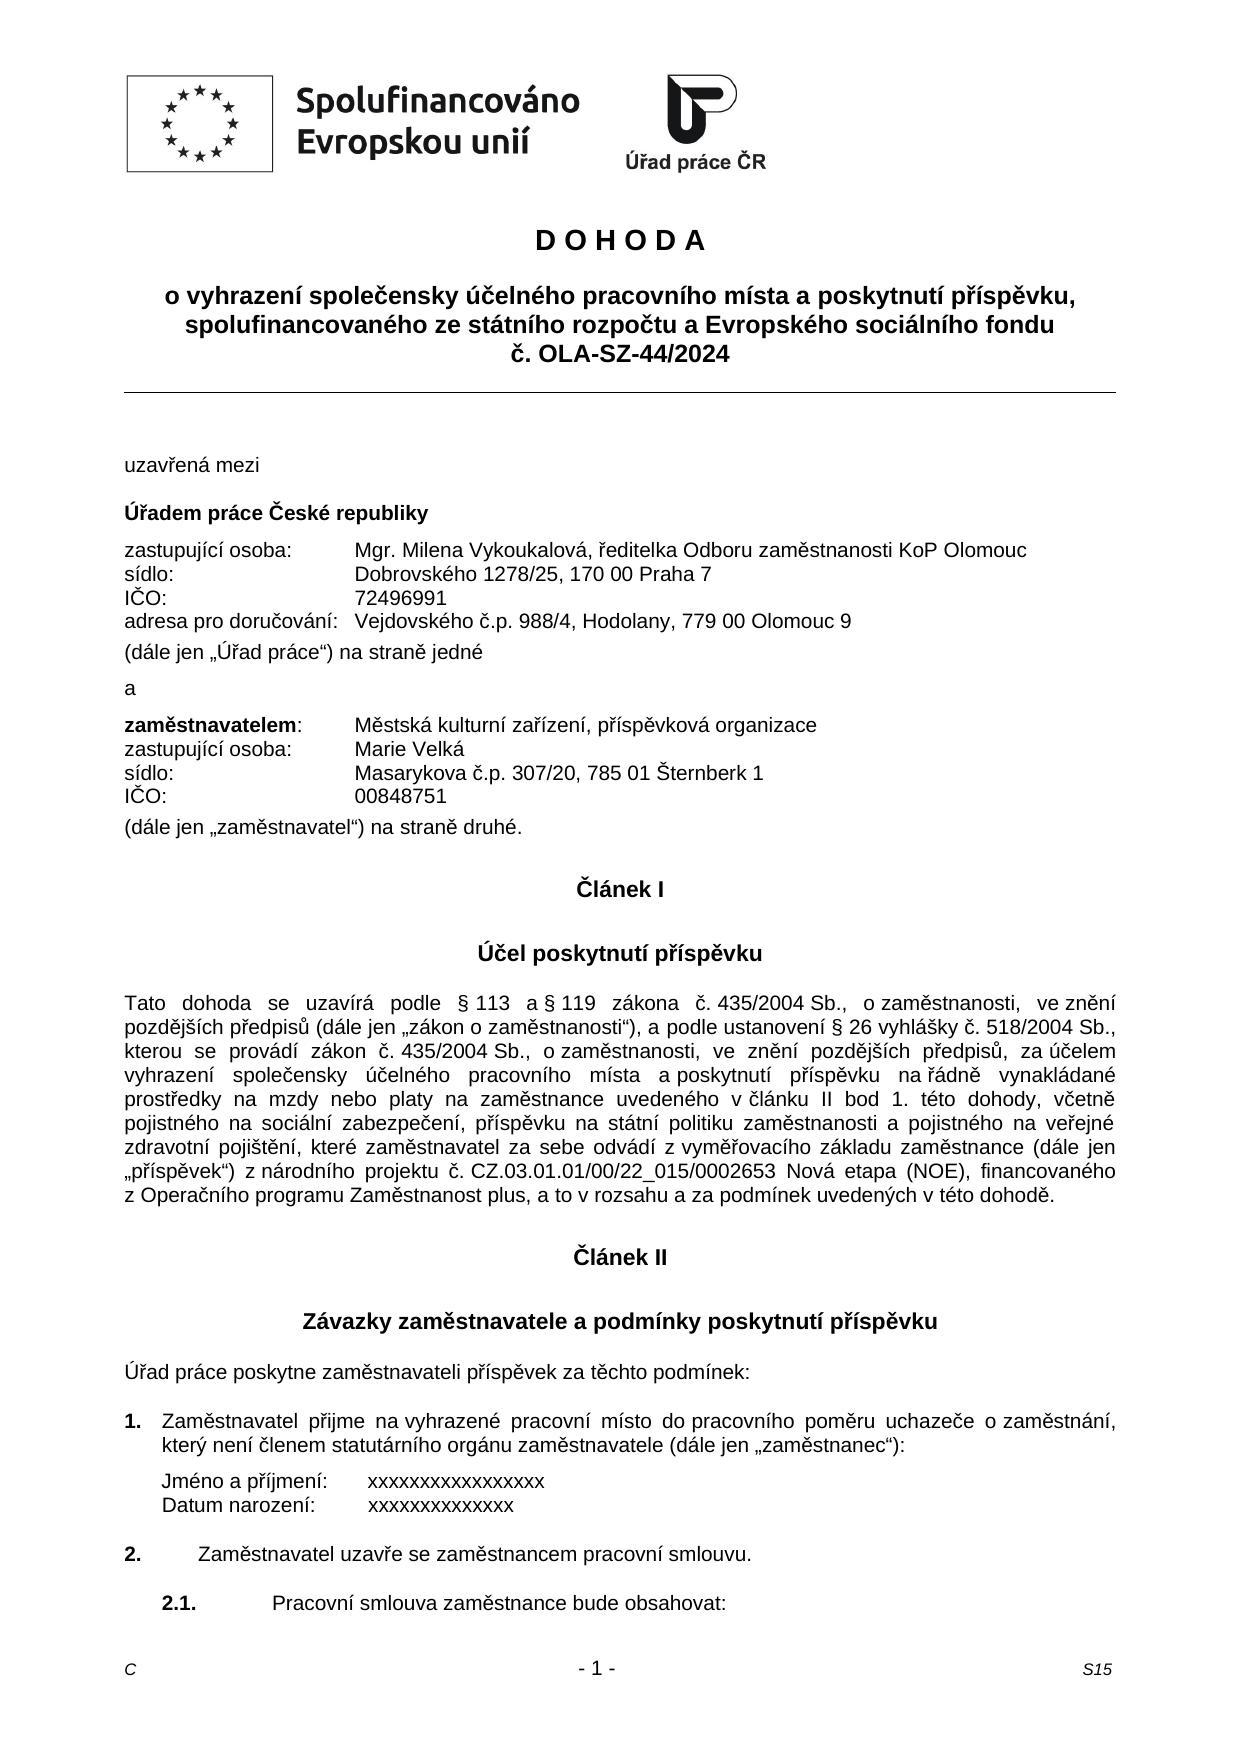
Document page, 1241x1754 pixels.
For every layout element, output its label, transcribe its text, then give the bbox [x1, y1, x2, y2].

text (dále jen „zaměstnavatel“) na straně druhé. [124, 814, 1116, 838]
list Pracovní smlouva zaměstnance bude obsahovat: [162, 1591, 1116, 1615]
text (dále jen „Úřad práce“) na straně jedné [124, 639, 1116, 663]
text IČO: 72496991 [124, 585, 1116, 609]
text zastupující osoba: Marie Velká [124, 736, 1116, 760]
text Úřadem práce České republiky [124, 501, 1116, 525]
text zaměstnavatelem: Městská kulturní zařízení, příspěvková organizace0 [124, 712, 1116, 736]
text Závazky zaměstnavatele a podmínky poskytnutí příspěvku [124, 1308, 1116, 1334]
picture [124, 73, 768, 174]
text sídlo: Dobrovského 1278/25, 170 00 Praha 7 [124, 561, 1116, 585]
text Zaměstnavatel přijme na vyhrazené pracovní místo do pracovního poměru uchazeče o zaměstnání, který není členem statutárního orgánu zaměstnavatele (dále jen „zaměstnanec“): [124, 1408, 1116, 1456]
text D O H O D A [124, 223, 1116, 256]
text Článek II [124, 1244, 1116, 1271]
text o vyhrazení společensky účelného pracovního místa a poskytnutí příspěvku, spolufinancovaného ze státního rozpočtu a Evropského sociálního fondu [124, 281, 1116, 339]
list Úřad práce poskytne zaměstnavateli příspěvek za těchto podmínek: [124, 1359, 1116, 1383]
text IČO: 00848751 [124, 784, 1116, 808]
text Účel poskytnutí příspěvku [124, 940, 1116, 966]
text adresa pro doručování: Vejdovského č.p. 988/4, Hodolany, 779 00 Olomouc 9 [124, 609, 1116, 633]
list Tato dohoda se uzavírá podle § 113 a § 119 zákona č. 435/2004 Sb., o zaměstnanosti, ve znění pozdějších předpisů (dále jen „zákon o zaměstnanosti“), a podle ustanovení § 26 vyhlášky č. 518/2004 Sb., kterou se provádí zákon č. 435/2004 Sb., o zaměstnanosti, ve znění pozdějších předpisů, za účelem vyhrazení společensky účelného pracovního místa a poskytnutí příspěvku na řádně vynakládané prostředky na mzdy nebo platy na zaměstnance uvedeného v článku II bod 1. této dohody, včetně pojistného na sociální zabezpečení, příspěvku na státní politiku zaměstnanosti a pojistného na veřejné zdravotní pojištění, které zaměstnavatel za sebe odvádí z vyměřovacího základu zaměstnance (dále jen „příspěvek“) z národního projektu č. CZ.03.01.01/00/22_015/0002653 Nová etapa (NOE), financovaného z Operačního programu Zaměstnanost plus, a to v rozsahu a za podmínek uvedených v této dohodě. [124, 991, 1116, 1207]
text zastupující osoba: Mgr. Milena Vykoukalová, ředitelka Odboru zaměstnanosti KoP Olomouc [124, 537, 1116, 561]
text č. OLA-SZ-44/2024 [124, 339, 1116, 368]
text uzavřená mezi [124, 453, 1116, 477]
text a [124, 676, 1116, 700]
text Jméno a příjmení: xxxxxxxxxxxxxxxxx [161, 1469, 1116, 1493]
text Článek I [124, 876, 1116, 902]
text sídlo: Masarykova č.p. 307/20, 785 01 Šternberk 1 [124, 760, 1116, 784]
text Zaměstnavatel uzavře se zaměstnancem pracovní smlouvu. [124, 1542, 1116, 1566]
text Datum narození: xxxxxxxxxxxxxx [162, 1493, 1116, 1517]
